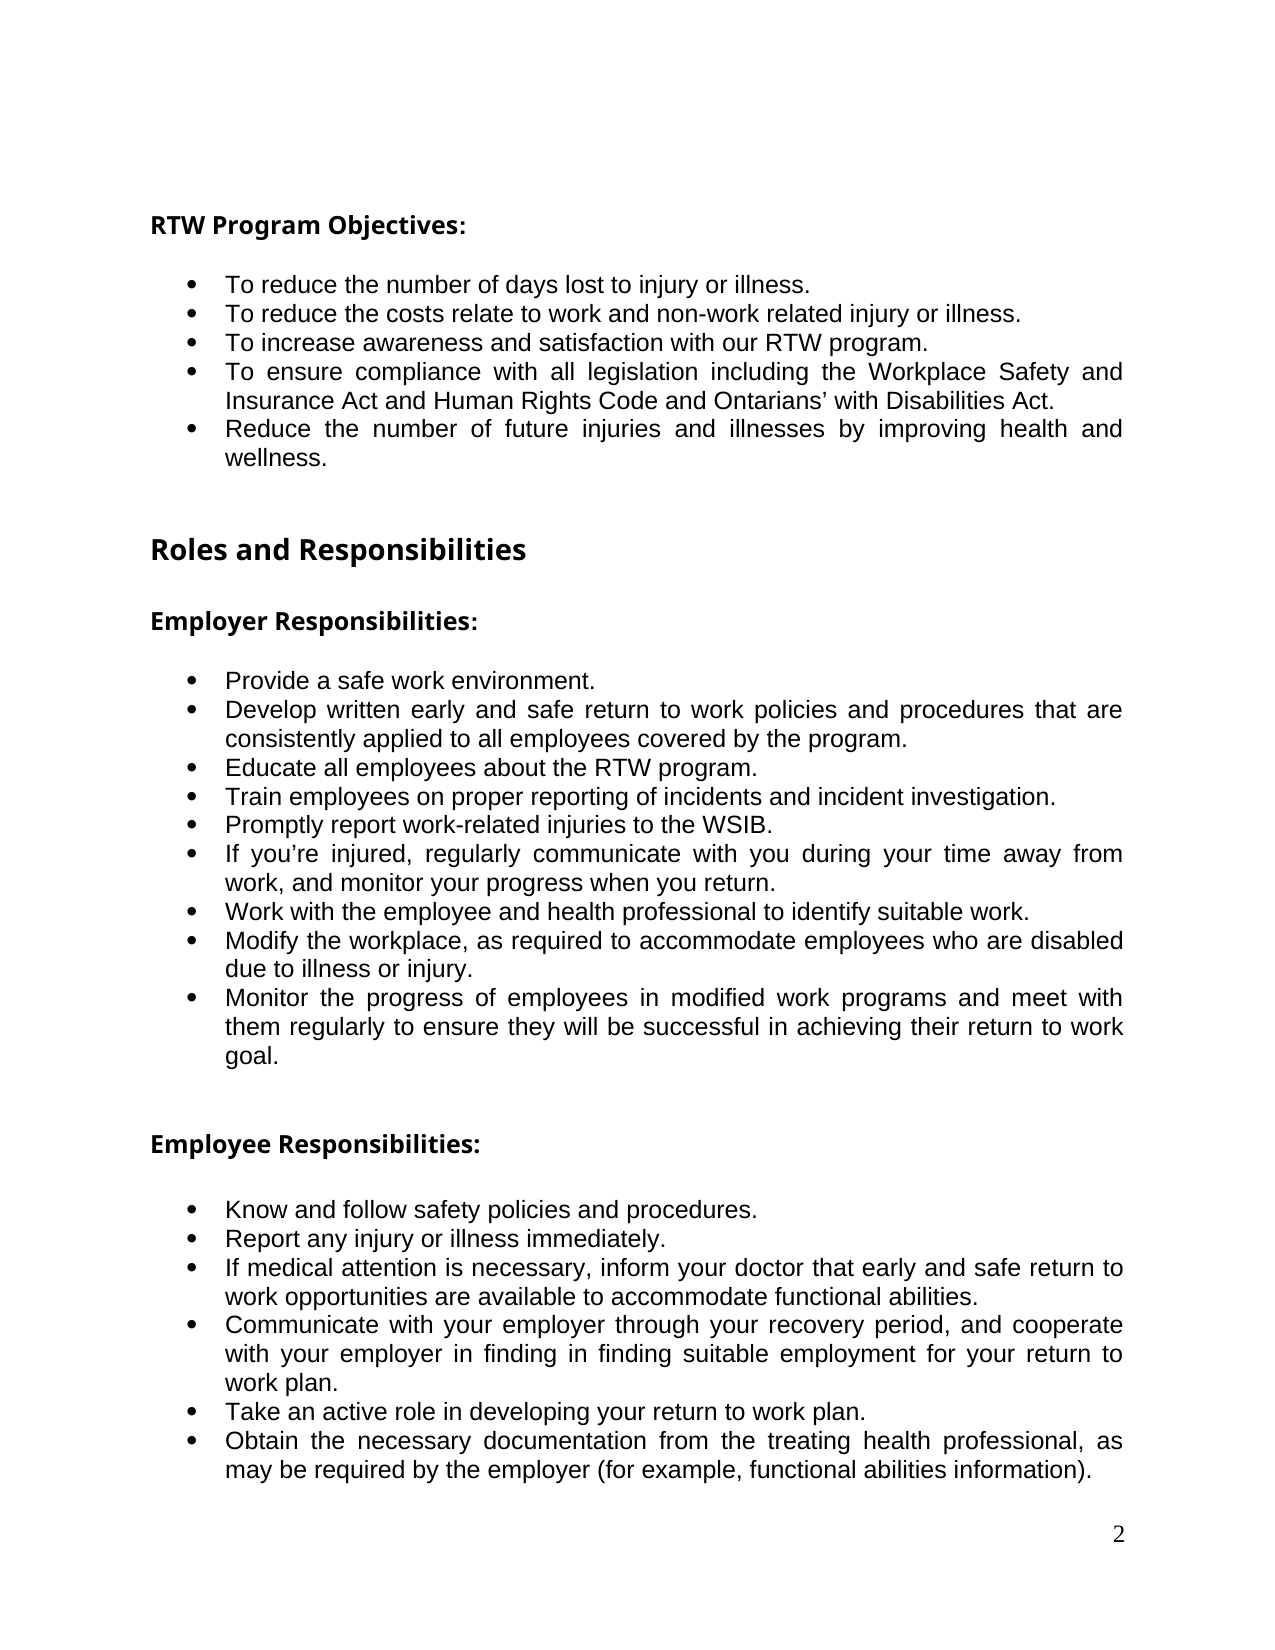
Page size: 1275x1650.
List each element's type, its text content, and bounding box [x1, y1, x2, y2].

text RTW Program Objectives: [150, 207, 1125, 242]
list Develop written early and safe return to work policies and procedures that are consistently applied to all employees covered by the program. [187, 695, 1125, 753]
text Employer Responsibilities: [150, 603, 1125, 637]
list If you’re injured, regularly communicate with you during your time away from work, and monitor your progress when you return. [187, 839, 1125, 897]
list Promptly report work-related injuries to the WSIB. [187, 810, 1125, 839]
list If medical attention is necessary, inform your doctor that early and safe return to work opportunities are available to accommodate functional abilities. [187, 1253, 1125, 1311]
list Train employees on proper reporting of incidents and incident investigation. [187, 781, 1125, 810]
list Modify the workplace, as required to accommodate employees who are disabled due to illness or injury. [187, 926, 1125, 983]
list Provide a safe work environment. [187, 666, 1125, 695]
list To reduce the costs relate to work and non-work related injury or illness. [187, 299, 1125, 328]
list Communicate with your employer through your recovery period, and cooperate with your employer in finding in finding suitable employment for your return to work plan. [187, 1311, 1125, 1397]
list To increase awareness and satisfaction with our RTW program. [187, 328, 1125, 357]
text Employee Responsibilities: [150, 1127, 1125, 1161]
list Take an active role in developing your return to work plan. [187, 1397, 1125, 1426]
list Know and follow safety policies and procedures. [187, 1195, 1125, 1224]
text Roles and Responsibilities [150, 529, 1125, 569]
list To reduce the number of days lost to injury or illness. [187, 270, 1125, 299]
list Work with the employee and health professional to identify suitable work. [187, 897, 1125, 926]
list Report any injury or illness immediately. [187, 1224, 1125, 1253]
list Educate all employees about the RTW program. [187, 753, 1125, 781]
list Monitor the progress of employees in modified work programs and meet with them regularly to ensure they will be successful in achieving their return to work goal. [187, 983, 1125, 1069]
list Reduce the number of future injuries and illnesses by improving health and wellness. [187, 414, 1125, 472]
list Obtain the necessary documentation from the treating health professional, as may be required by the employer (for example, functional abilities information). [187, 1426, 1125, 1483]
list To ensure compliance with all legislation including the Workplace Safety and Insurance Act and Human Rights Code and Ontarians’ with Disabilities Act. [187, 357, 1125, 414]
